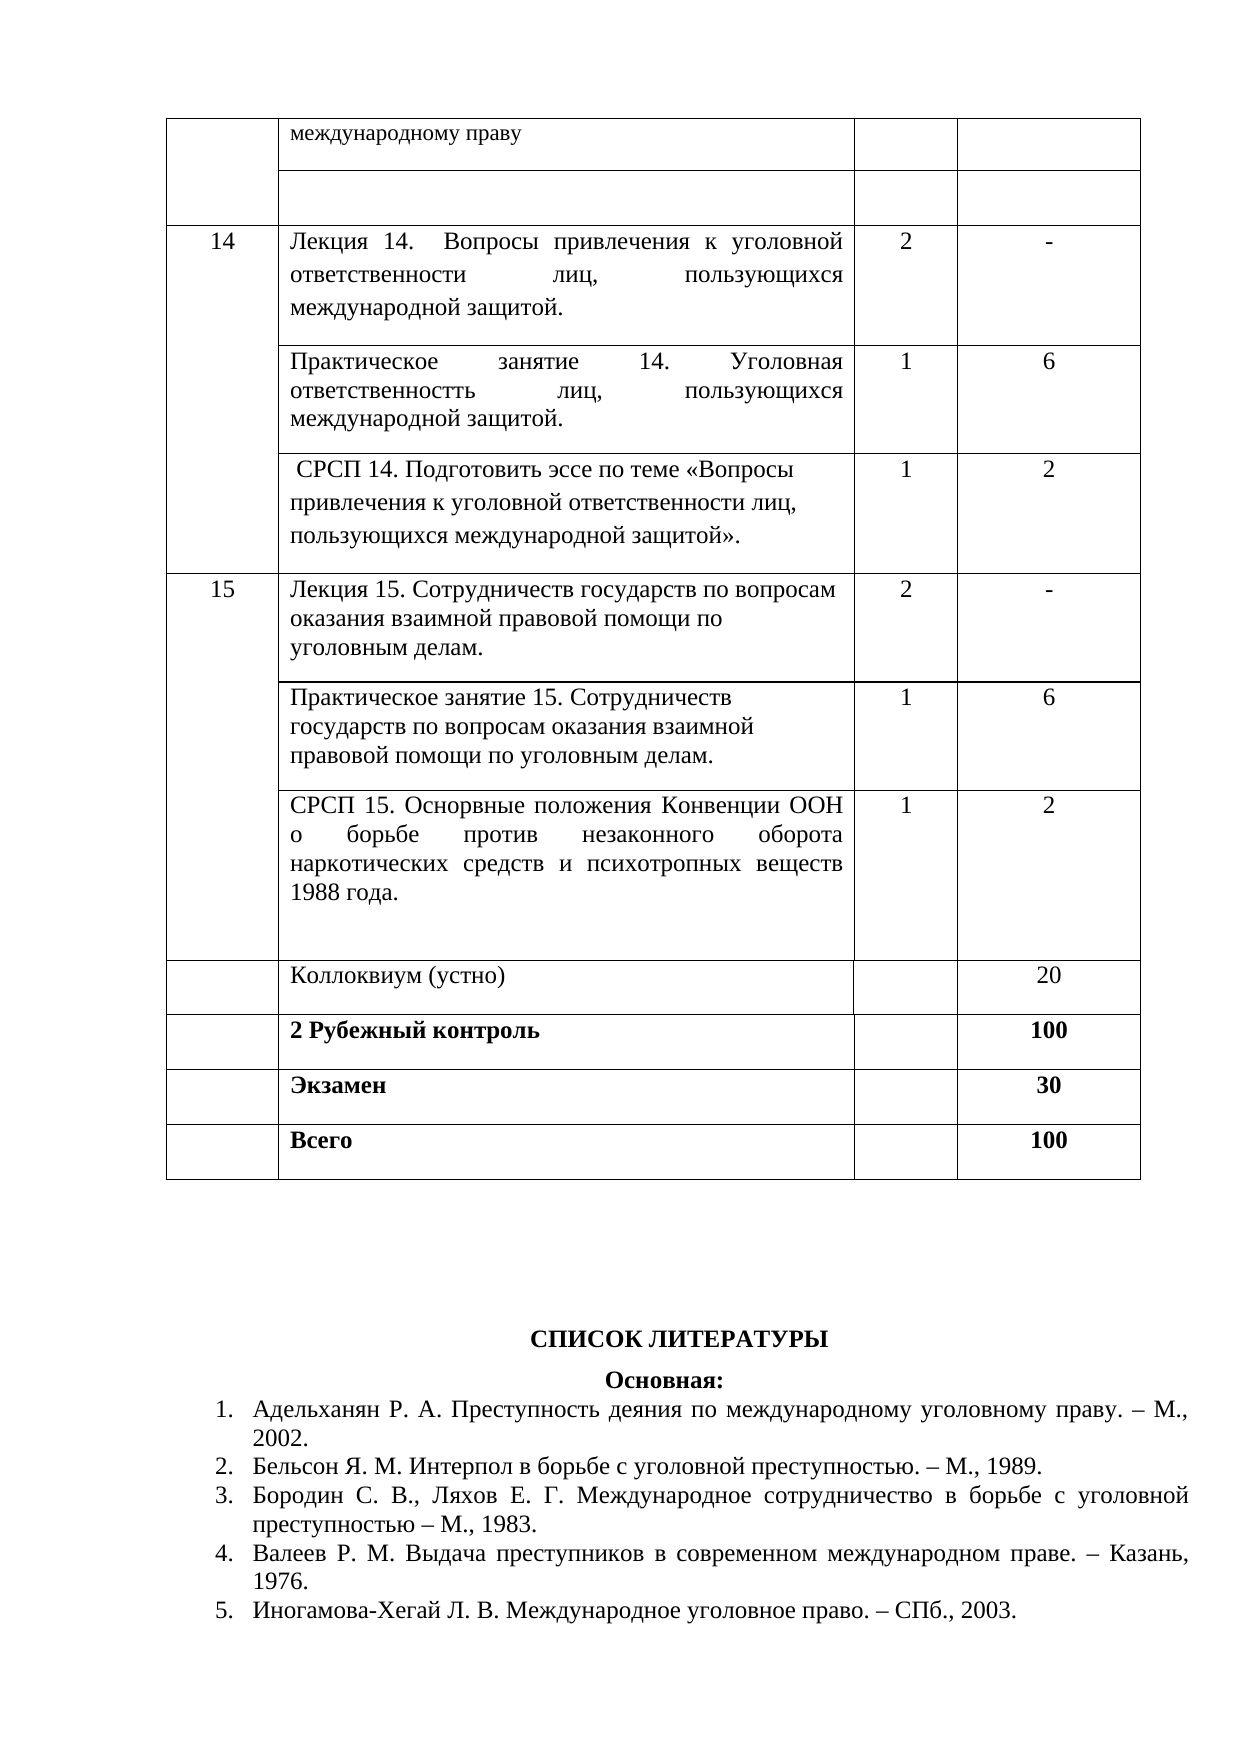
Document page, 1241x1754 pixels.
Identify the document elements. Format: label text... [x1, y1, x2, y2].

table_cell [958, 171, 1140, 225]
table_cell - [958, 574, 1140, 681]
table_cell 30 [958, 1070, 1140, 1124]
table_cell Лекция 14. Вопросы привлечения к уголовной ответственности лиц, пользующихся международной защитой. [279, 226, 854, 345]
table_cell [167, 1070, 278, 1124]
table_cell 1 [855, 119, 957, 170]
table_cell [855, 1125, 957, 1179]
table_cell 100 [958, 1015, 1140, 1069]
list Иногамова-Хегай Л. В. Международное уголовное право. – СПб., 2003. [215, 1595, 1190, 1624]
table_cell [167, 1015, 278, 1069]
list Бородин С. В., Ляхов Е. Г. Международное сотрудничество в борьбе с уголовной преступностью – М., 1983. [215, 1480, 1190, 1538]
text Основная: [177, 1365, 1152, 1394]
table_cell [167, 1125, 278, 1179]
table_cell 2 Рубежный контроль [279, 1015, 854, 1069]
table_cell 2 [958, 454, 1140, 573]
table_cell [854, 961, 957, 1014]
table_cell 15 [167, 574, 278, 959]
table_cell [855, 171, 957, 225]
table_cell 14 [167, 226, 278, 573]
table_cell 2 [958, 791, 1140, 959]
table_cell 6 [958, 683, 1140, 789]
table_cell 20 [958, 961, 1140, 1014]
table_cell Коллоквиум (устно) [279, 961, 853, 1014]
list Валеев Р. М. Выдача преступников в современном международном праве. – Казань, 1976. [215, 1538, 1190, 1595]
table_cell [855, 1015, 957, 1069]
table_cell 1 [855, 791, 957, 959]
table_cell [167, 961, 278, 1014]
table_cell СРСП 15. Оснорвные положения Конвенции ООН о борьбе против незаконного оборота наркотических средств и психотропных веществ 1988 года. [279, 791, 854, 959]
table_cell Всего [279, 1125, 854, 1179]
table_cell Лекция 15. Сотрудничеств государств по вопросам оказания взаимной правовой помощи по уголовным делам. [279, 574, 854, 681]
table_cell 2 [855, 226, 957, 345]
table_cell 2 [855, 574, 957, 681]
table_cell Экзамен [279, 1070, 854, 1124]
table_cell 1 [855, 454, 957, 573]
table_cell 1 [855, 683, 957, 789]
table_cell Практическое занятие 15. Сотрудничеств государств по вопросам оказания взаимной правовой помощи по уголовным делам. [279, 683, 854, 789]
text СПИСОК ЛИТЕРАТУРЫ [207, 1324, 1152, 1353]
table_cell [279, 119, 854, 170]
table_cell 6 [958, 346, 1140, 453]
table_cell Практическое занятие 14. Уголовная ответственностть лиц, пользующихся международной защитой. [279, 346, 854, 453]
table_cell 2 [958, 119, 1140, 170]
list Адельханян Р. А. Преступность деяния по международному уголовному праву. – М., 2002. [215, 1394, 1190, 1451]
table_cell 1 [855, 346, 957, 453]
table_cell - [958, 226, 1140, 345]
table_cell [855, 1070, 957, 1124]
table_cell [279, 171, 854, 225]
table_cell 100 [958, 1125, 1140, 1179]
list Бельсон Я. М. Интерпол в борьбе с уголовной преступностью. – М., 1989. [215, 1451, 1190, 1480]
table_cell СРСП 14. Подготовить эссе по теме «Вопросы привлечения к уголовной ответственности лиц, пользующихся международной защитой». [279, 454, 854, 573]
